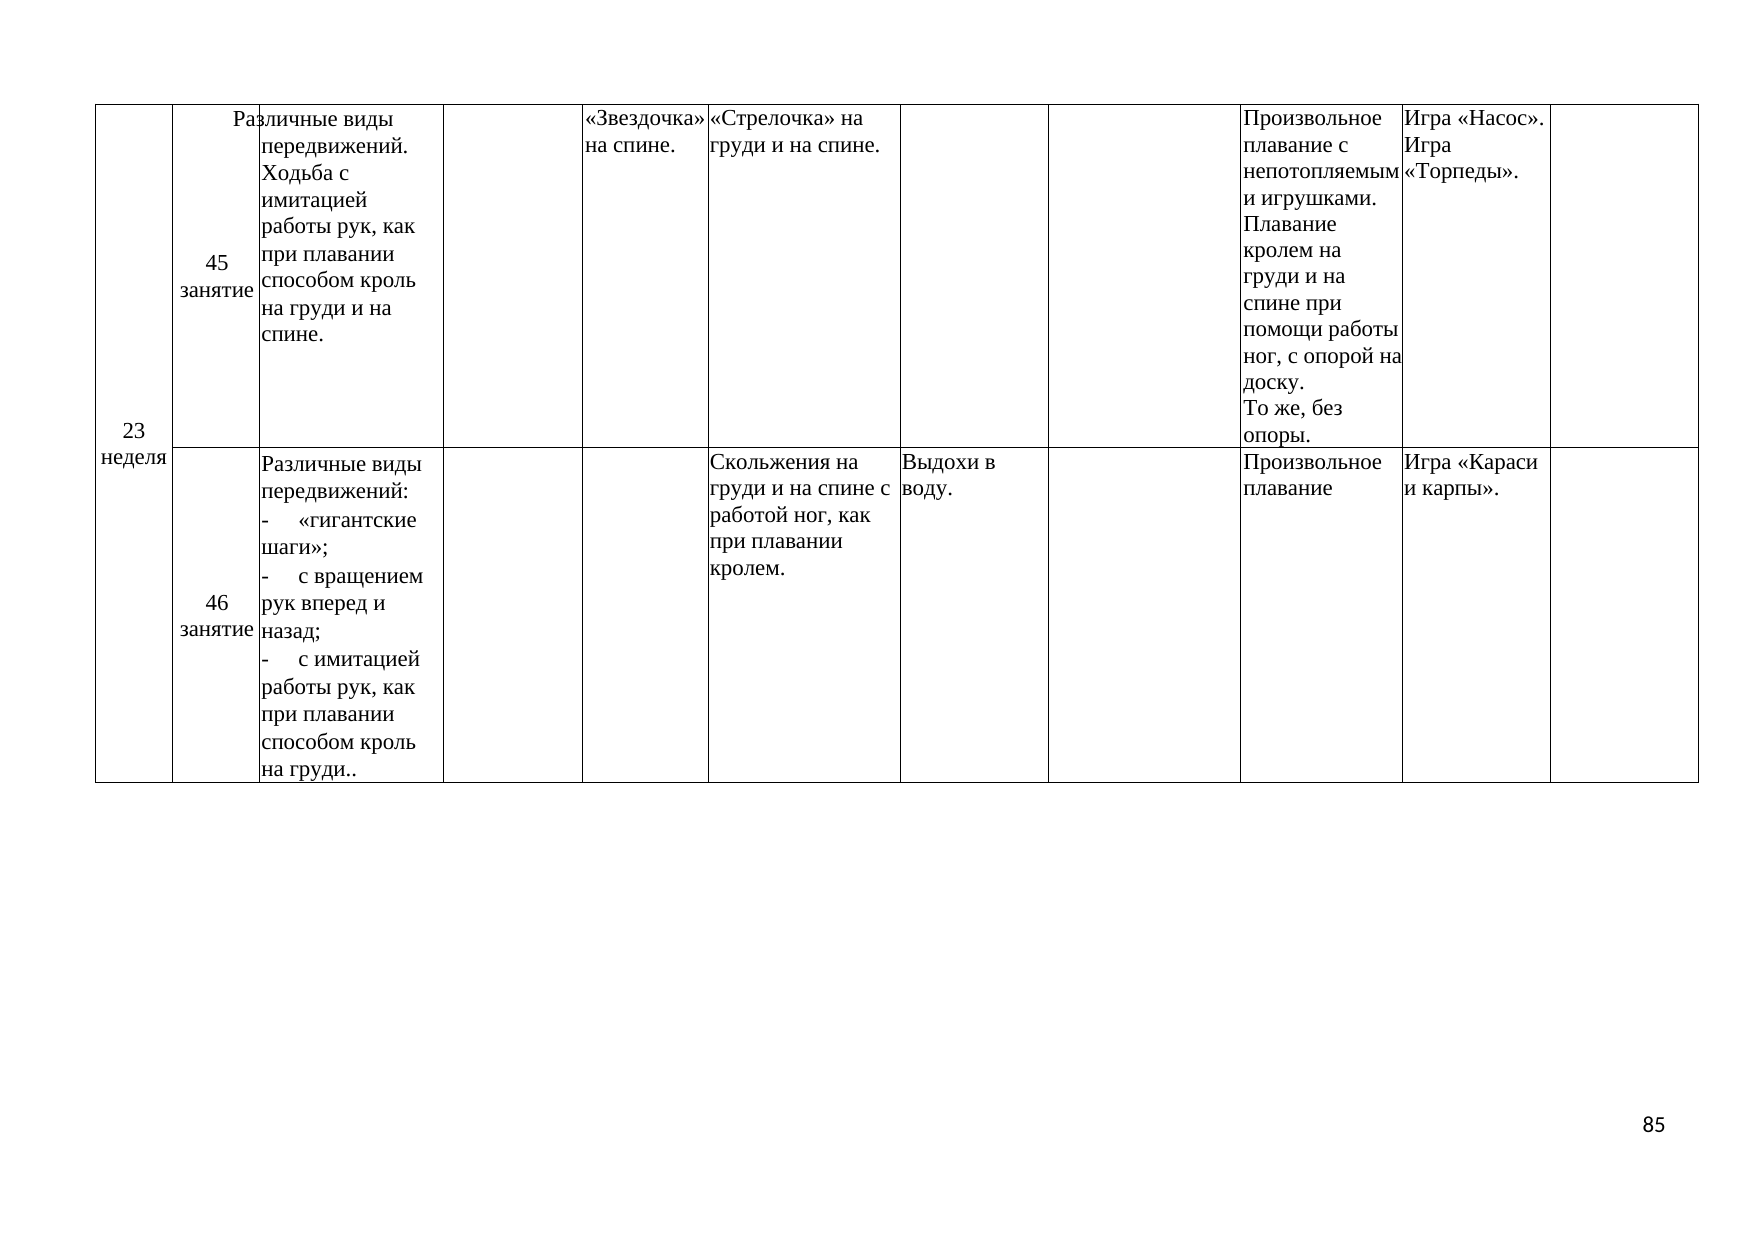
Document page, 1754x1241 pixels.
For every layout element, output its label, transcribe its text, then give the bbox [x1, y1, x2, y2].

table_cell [583, 105, 708, 447]
table_cell 46 занятие [173, 448, 259, 782]
table_cell [1551, 448, 1698, 782]
table_cell Игра «Караси и карпы». [1403, 448, 1550, 782]
table_cell [1049, 105, 1240, 447]
table_cell 23 неделя [96, 105, 172, 782]
table_cell Различные виды передвижений: - «гигантские шаги»; - с вращением рук вперед и назад; - с имитацией работы рук, как при плавании способом кроль на груди.. [260, 448, 443, 782]
table_cell [583, 448, 708, 782]
table_cell Различные виды передвижений. Ходьба с имитацией работы рук, как при плавании способом кроль на груди и на спине. [260, 105, 443, 447]
table_cell Скольжения на груди и на спине с работой ног, как при плавании кролем. [709, 448, 900, 782]
table_cell «Стрелочка» на груди и на спине. [709, 105, 900, 447]
table_cell 45 занятие [173, 105, 259, 447]
table_cell Произвольное плавание [1241, 448, 1402, 782]
table_cell Выдохи в воду. [901, 448, 1048, 782]
table_cell Произвольное плавание с непотопляемыми игрушками. Плавание кролем на груди и на спине при помощи работы ног, с опорой на доску. То же, без опоры. [1241, 105, 1402, 447]
table_cell [444, 105, 582, 447]
table_cell [444, 448, 582, 782]
table_cell [1049, 448, 1240, 782]
table_cell Игра «Насос». Игра «Торпеды». [1403, 105, 1550, 447]
table_cell [901, 105, 1048, 447]
